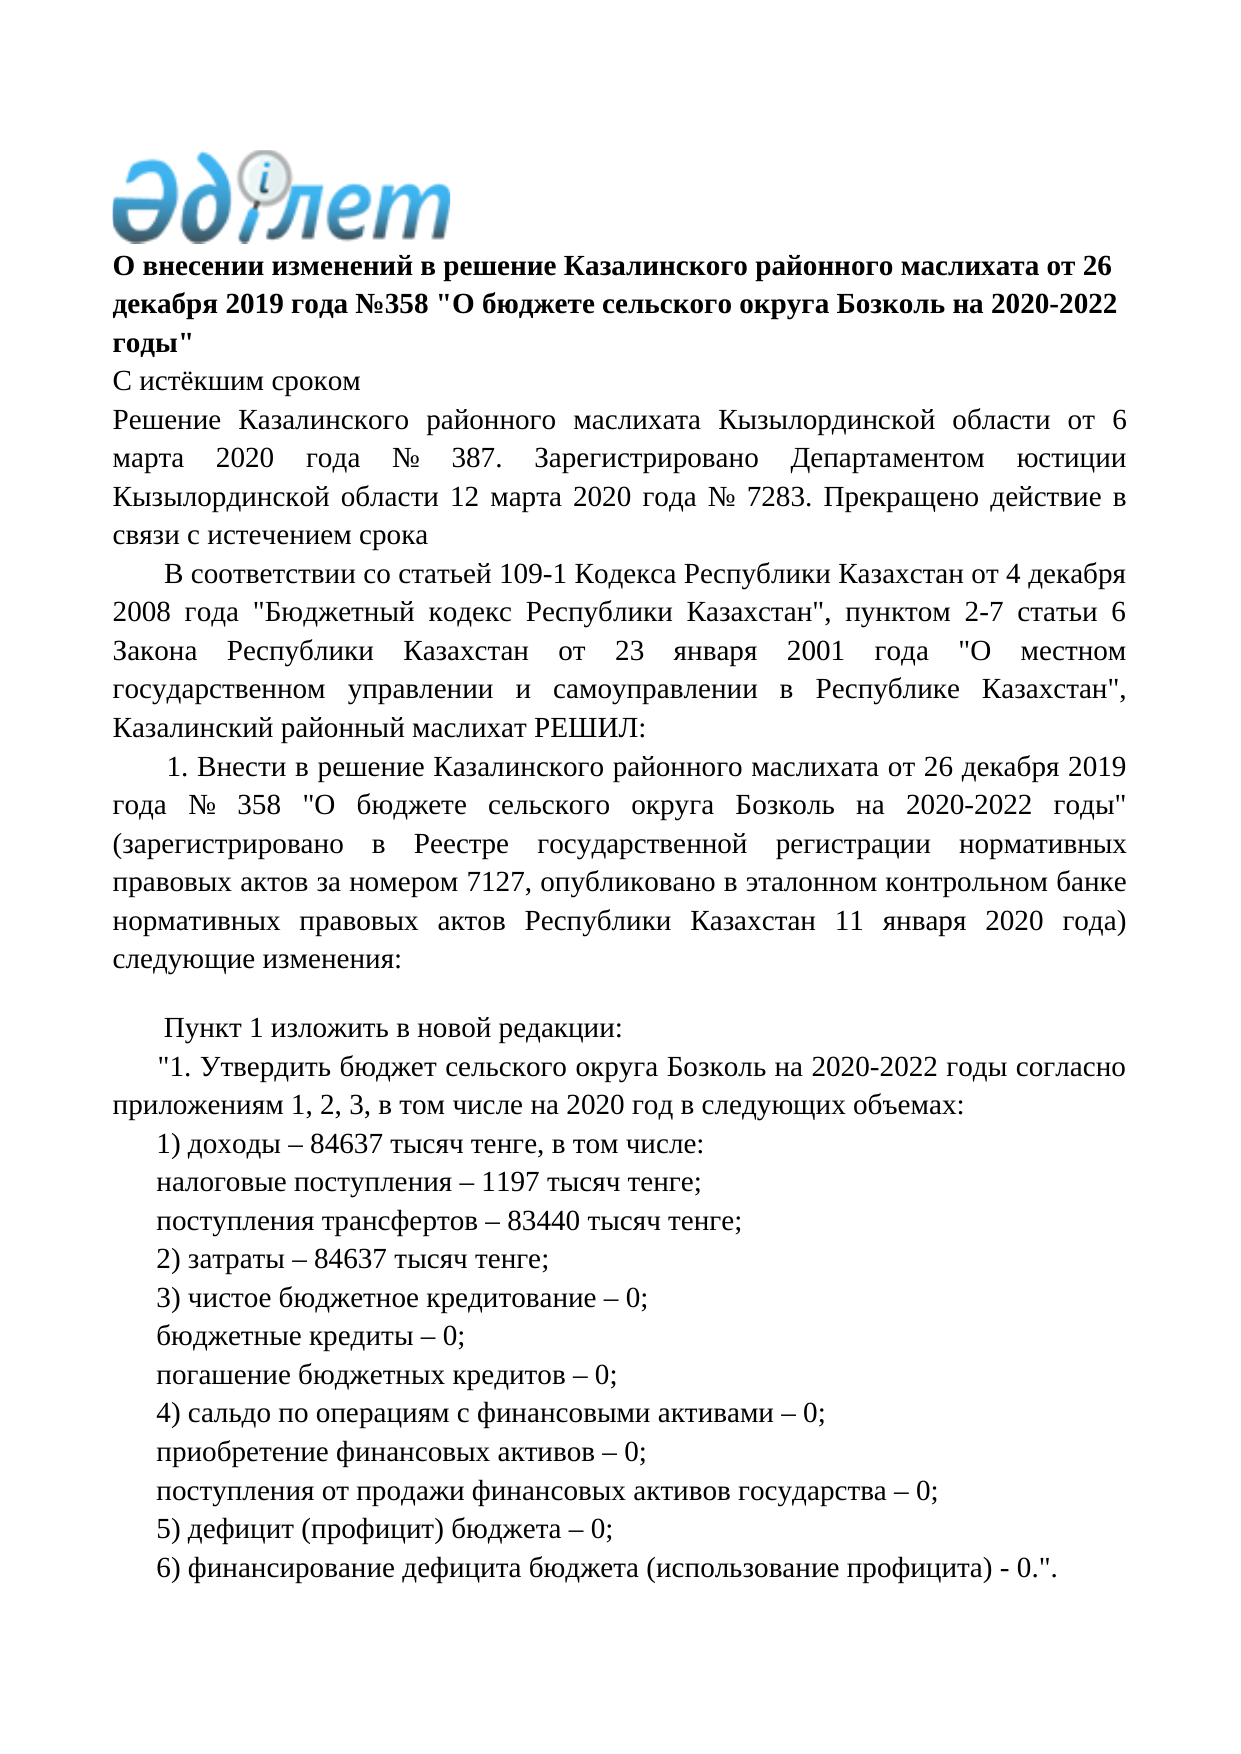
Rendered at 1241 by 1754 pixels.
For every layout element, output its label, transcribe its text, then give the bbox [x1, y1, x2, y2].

text 5) дефицит (профицит) бюджета – 0; [112, 1511, 1128, 1545]
text 6) финансирование дефицита бюджета (использование профицита) - 0.". [112, 1550, 1128, 1583]
text 4) сальдо по операциям с финансовыми активами – 0; [112, 1396, 1128, 1429]
text приобретение финансовых активов – 0; [112, 1434, 1128, 1468]
text 1) доходы – 84637 тысяч тенге, в том числе: [112, 1126, 1128, 1159]
text 3) чистое бюджетное кредитование – 0; [112, 1280, 1128, 1313]
text 1. Внести в решение Казалинского районного маслихата от 26 декабря 2019 года № 358 "О бюджете сельского округа Бозколь на 2020-2022 годы" (зарегистрировано в Реестре государственной регистрации нормативных правовых актов за номером 7127, опубликовано в эталонном контрольном банке нормативных правовых актов Республики Казахстан 11 января 2020 года) следующие изменения: [112, 749, 1128, 975]
text поступления трансфертов – 83440 тысяч тенге; [112, 1203, 1128, 1236]
text погашение бюджетных кредитов – 0; [112, 1357, 1128, 1391]
text "1. Утвердить бюджет сельского округа Бозколь на 2020-2022 годы согласно приложениям 1, 2, 3, в том числе на 2020 год в следующих объемах: [112, 1049, 1128, 1121]
text налоговые поступления – 1197 тысяч тенге; [112, 1164, 1128, 1198]
text 2) затраты – 84637 тысяч тенге; [112, 1241, 1128, 1275]
picture [112, 150, 451, 244]
text Решение Казалинского районного маслихата Кызылординской области от 6 марта 2020 года № 387. Зарегистрировано Департаментом юстиции Кызылординской области 12 марта 2020 года № 7283. Прекращено действие в связи с истечением срока [112, 402, 1128, 551]
text бюджетные кредиты – 0; [112, 1318, 1128, 1352]
text С истёкшим сроком [112, 363, 1128, 397]
text В соответствии со статьей 109-1 Кодекса Республики Казахстан от 4 декабря 2008 года "Бюджетный кодекс Республики Казахстан", пунктом 2-7 статьи 6 Закона Республики Казахстан от 23 января 2001 года "О местном государственном управлении и самоуправлении в Республике Казахстан", Казалинский районный маслихат РЕШИЛ: [112, 556, 1128, 744]
text поступления от продажи финансовых активов государства – 0; [112, 1473, 1128, 1506]
text Пункт 1 изложить в новой редакции: [112, 1010, 1128, 1044]
text О внесении изменений в решение Казалинского районного маслихата от 26 декабря 2019 года №358 "О бюджете сельского округа Бозколь на 2020-2022 годы" [112, 248, 1128, 358]
